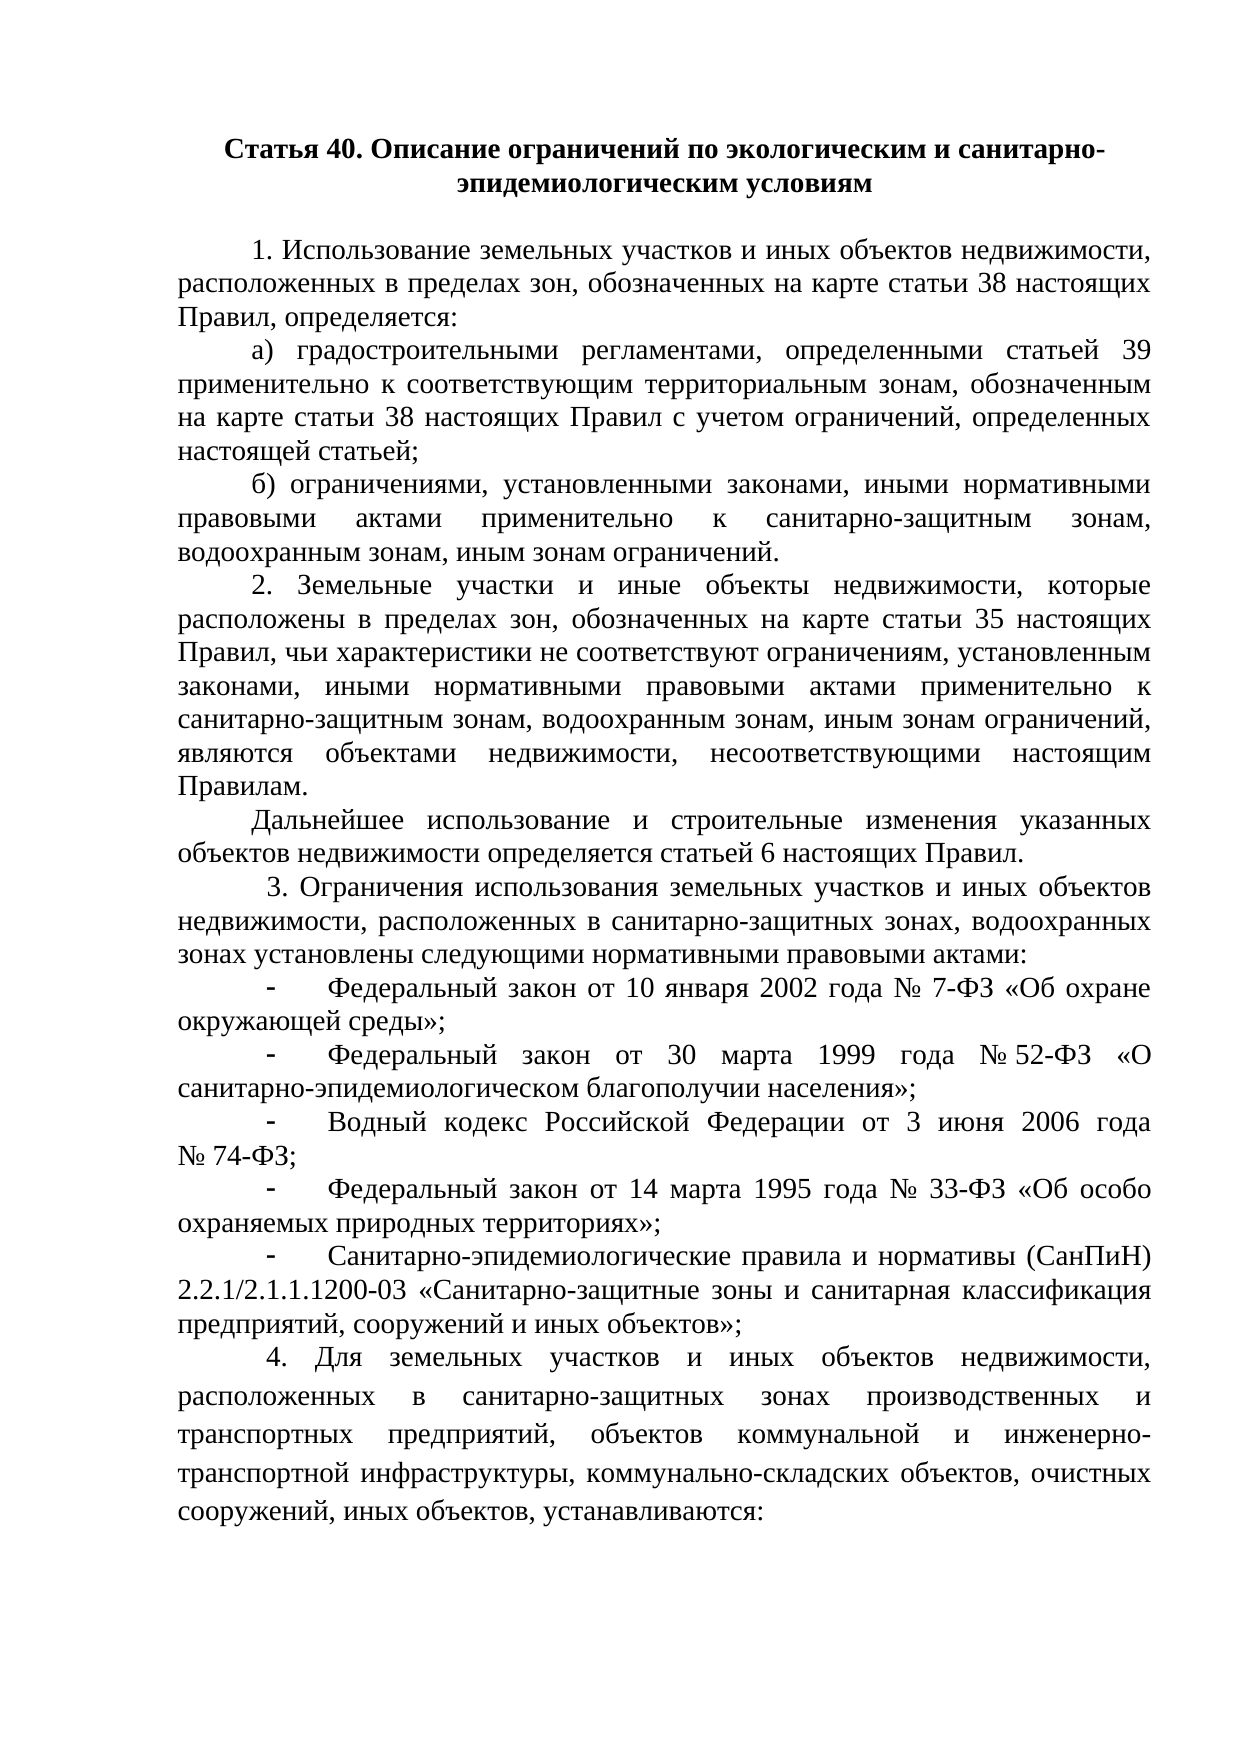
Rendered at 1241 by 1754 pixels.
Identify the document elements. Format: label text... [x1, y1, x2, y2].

text 2. Земельные участки и иные объекты недвижимости, которые расположены в пределах зон, обозначенных на карте статьи 35 настоящих Правил, чьи характеристики не соответствуют ограничениям, установленным законами, иными нормативными правовыми актами применительно к санитарно-защитным зонам, водоохранным зонам, иным зонам ограничений, являются объектами недвижимости, несоответствующими настоящим Правилам. [177, 567, 1152, 802]
text 3. Ограничения использования земельных участков и иных объектов недвижимости, расположенных в санитарно-защитных зонах, водоохранных зонах установлены следующими нормативными правовыми актами: [177, 869, 1152, 970]
text б) ограничениями, установленными законами, иными нормативными правовыми актами применительно к санитарно-защитным зонам, водоохранным зонам, иным зонам ограничений. [177, 467, 1152, 567]
text 1. Использование земельных участков и иных объектов недвижимости, расположенных в пределах зон, обозначенных на карте статьи 38 настоящих Правил, определяется: [177, 232, 1152, 332]
text Статья 40. Описание ограничений по экологическим и санитарно-эпидемиологическим условиям [177, 131, 1152, 198]
list Санитарно-эпидемиологические правила и нормативы (СанПиН) 2.2.1/2.1.1.1200-03 «Санитарно-защитные зоны и санитарная классификация предприятий, сооружений и иных объектов»; [177, 1238, 1152, 1339]
text Дальнейшее использование и строительные изменения указанных объектов недвижимости определяется статьей 6 настоящих Правил. [177, 802, 1152, 869]
list Водный кодекс Российской Федерации от 3 июня 2006 года № 74-ФЗ; [177, 1104, 1152, 1171]
list Федеральный закон от 30 марта 1999 года № 52-ФЗ «О санитарно-эпидемиологическом благополучии населения»; [177, 1037, 1152, 1104]
text 4. Для земельных участков и иных объектов недвижимости, расположенных в санитарно-защитных зонах производственных и транспортных предприятий, объектов коммунальной и инженерно-транспортной инфраструктуры, коммунально-складских объектов, очистных сооружений, иных объектов, устанавливаются: [177, 1339, 1152, 1527]
list Федеральный закон от 10 января 2002 года № 7-ФЗ «Об охране окружающей среды»; [177, 970, 1152, 1037]
list Федеральный закон от 14 марта 1995 года № 33-ФЗ «Об особо охраняемых природных территориях»; [177, 1171, 1152, 1238]
text а) градостроительными регламентами, определенными статьей 39 применительно к соответствующим территориальным зонам, обозначенным на карте статьи 38 настоящих Правил с учетом ограничений, определенных настоящей статьей; [177, 332, 1152, 467]
